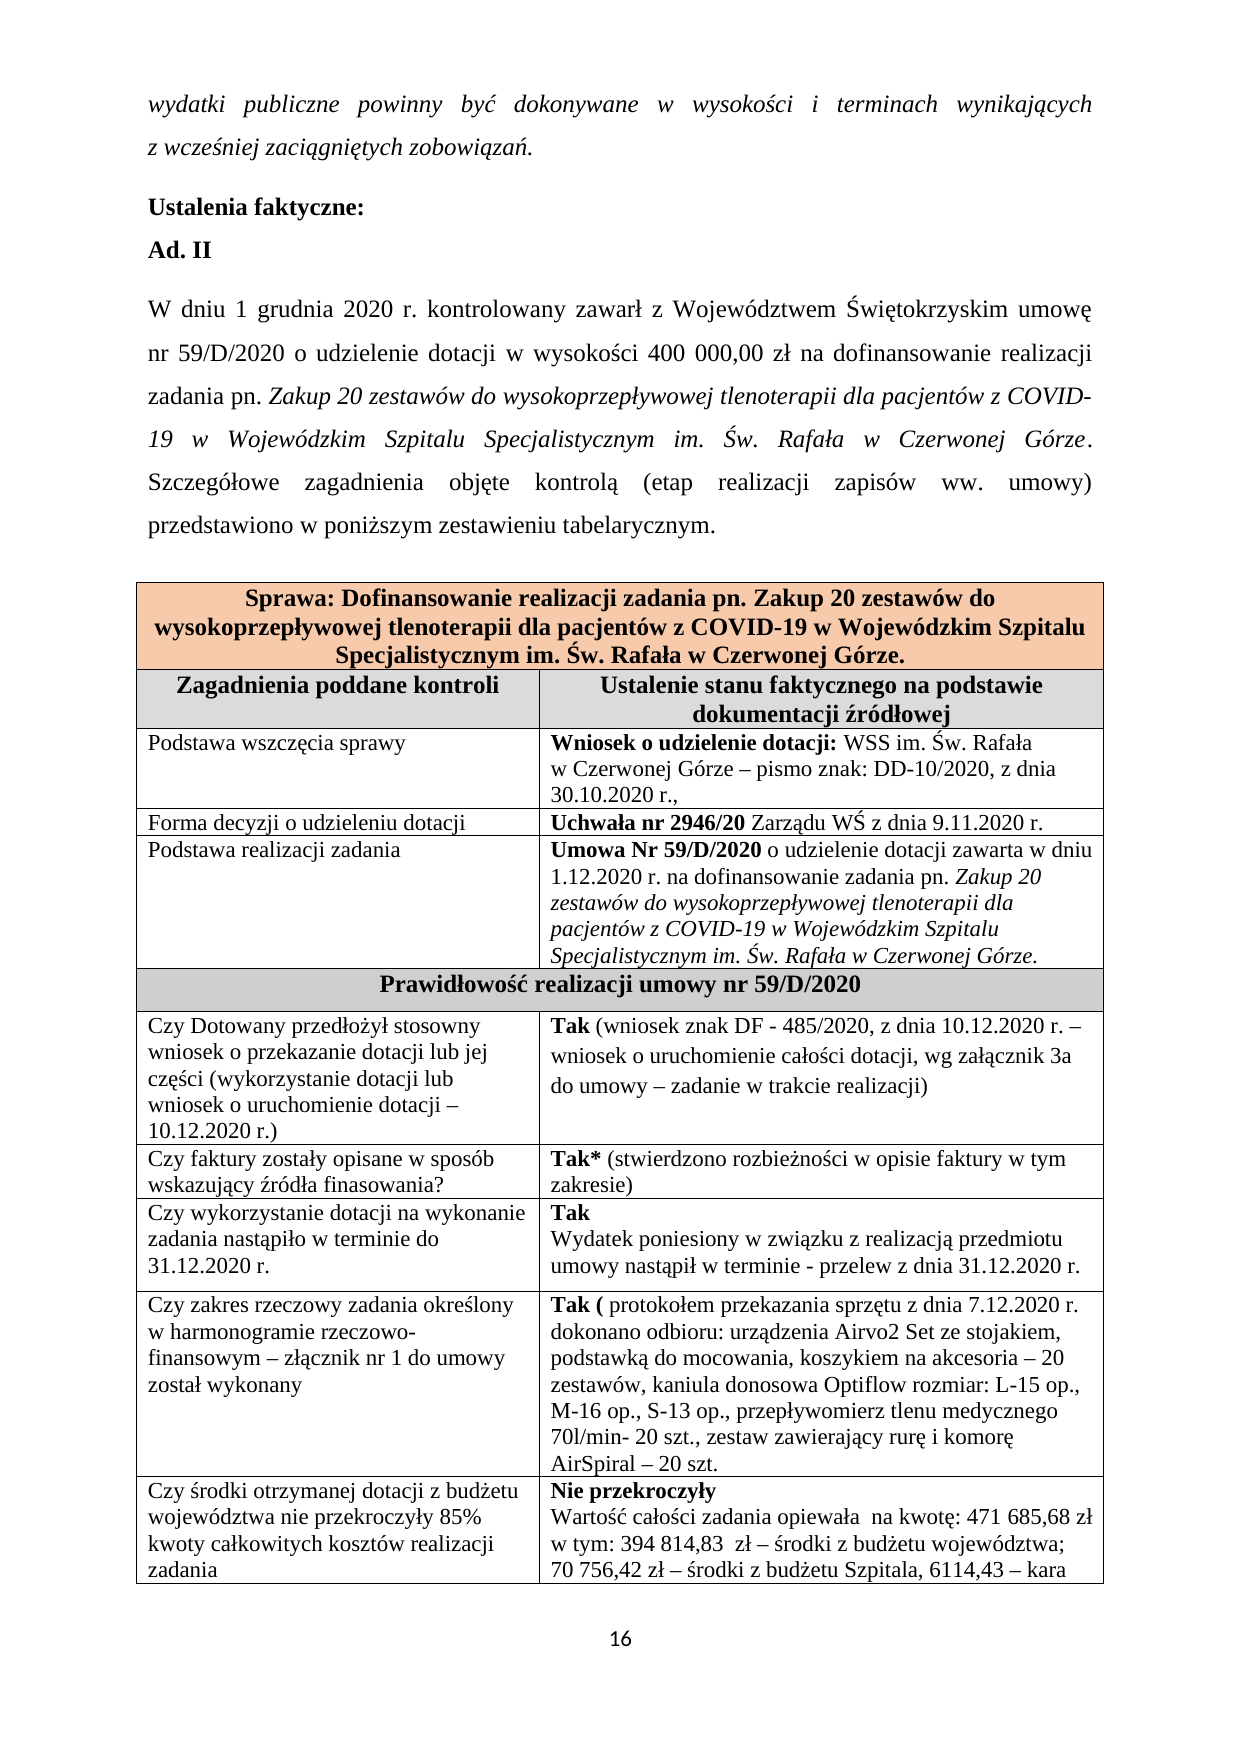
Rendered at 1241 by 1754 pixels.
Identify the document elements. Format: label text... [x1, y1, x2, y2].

table_cell Podstawa wszczęcia sprawy [137, 729, 539, 808]
table_cell Tak (wniosek znak DF - 485/2020, z dnia 10.12.2020 r. – wniosek o uruchomienie całości dotacji, wg załącznik 3a do umowy – zadanie w trakcie realizacji) [540, 1012, 1103, 1144]
subtitle Ustalenia faktyczne: [148, 192, 1093, 220]
table_cell Czy Dotowany przedłożył stosowny wniosek o przekazanie dotacji lub jej części (wykorzystanie dotacji lub wniosek o uruchomienie dotacji – 10.12.2020 r.) [137, 1012, 539, 1144]
table_header Sprawa: Dofinansowanie realizacji zadania pn. Zakup 20 zestawów do wysokoprzepływowej tlenoterapii dla pacjentów z COVID-19 w Wojewódzkim Szpitalu Specjalistycznym im. Św. Rafała w Czerwonej Górze. [137, 583, 1103, 669]
table_cell Czy wykorzystanie dotacji na wykonanie zadania nastąpiło w terminie do 31.12.2020 r. [137, 1199, 539, 1291]
table_cell Tak* (stwierdzono rozbieżności w opisie faktury w tym zakresie) [540, 1145, 1103, 1198]
table_cell Czy środki otrzymanej dotacji z budżetu województwa nie przekroczyły 85% kwoty całkowitych kosztów realizacji zadania [137, 1477, 539, 1582]
table_cell Uchwała nr 2946/20 Zarządu WŚ z dnia 9.11.2020 r. [540, 809, 1103, 835]
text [148, 89, 1093, 161]
table_cell Czy zakres rzeczowy zadania określony w harmonogramie rzeczowo-finansowym – złącznik nr 1 do umowy został wykonany [137, 1292, 539, 1476]
table_cell Podstawa realizacji zadania [137, 836, 539, 968]
table_cell Wniosek o udzielenie dotacji: WSS im. Św. Rafała w Czerwonej Górze – pismo znak: DD-10/2020, z dnia 30.10.2020 r., [540, 729, 1103, 808]
table_cell Umowa Nr 59/D/2020 o udzielenie dotacji zawarta w dniu 1.12.2020 r. na dofinansowanie zadania pn. Zakup 20 zestawów do wysokoprzepływowej tlenoterapii dla pacjentów z COVID-19 w Wojewódzkim Szpitalu Specjalistycznym im. Św. Rafała w Czerwonej Górze. [540, 836, 1103, 968]
text Ad. II [148, 235, 1093, 263]
table_cell Tak ( protokołem przekazania sprzętu z dnia 7.12.2020 r. dokonano odbioru: urządzenia Airvo2 Set ze stojakiem, podstawką do mocowania, koszykiem na akcesoria – 20 zestawów, kaniula donosowa Optiflow rozmiar: L-15 op., M-16 op., S-13 op., przepływomierz tlenu medycznego 70l/min- 20 szt., zestaw zawierający rurę i komorę AirSpiral – 20 szt. [540, 1292, 1103, 1476]
table_cell Prawidłowość realizacji umowy nr 59/D/2020 [137, 969, 1103, 1011]
table_cell Forma decyzji o udzieleniu dotacji [137, 809, 539, 835]
table_cell Tak Wydatek poniesiony w związku z realizacją przedmiotu umowy nastąpił w terminie - przelew z dnia 31.12.2020 r. [540, 1199, 1103, 1291]
table_cell Zagadnienia poddane kontroli [137, 670, 539, 728]
table_cell Ustalenie stanu faktycznego na podstawie dokumentacji źródłowej [540, 670, 1103, 728]
table_cell Czy faktury zostały opisane w sposób wskazujący źródła finasowania? [137, 1145, 539, 1198]
text W dniu 1 grudnia 2020 r. kontrolowany zawarł z Województwem Świętokrzyskim umowę nr 59/D/2020 o udzielenie dotacji w wysokości 400 000,00 zł na dofinansowanie realizacji zadania pn. Zakup 20 zestawów do wysokoprzepływowej tlenoterapii dla pacjentów z COVID-19 w Wojewódzkim Szpitalu Specjalistycznym im. Św. Rafała w Czerwonej Górze. Szczegółowe zagadnienia objęte kontrolą (etap realizacji zapisów ww. umowy) przedstawiono w poniższym zestawieniu tabelarycznym. [148, 294, 1093, 539]
